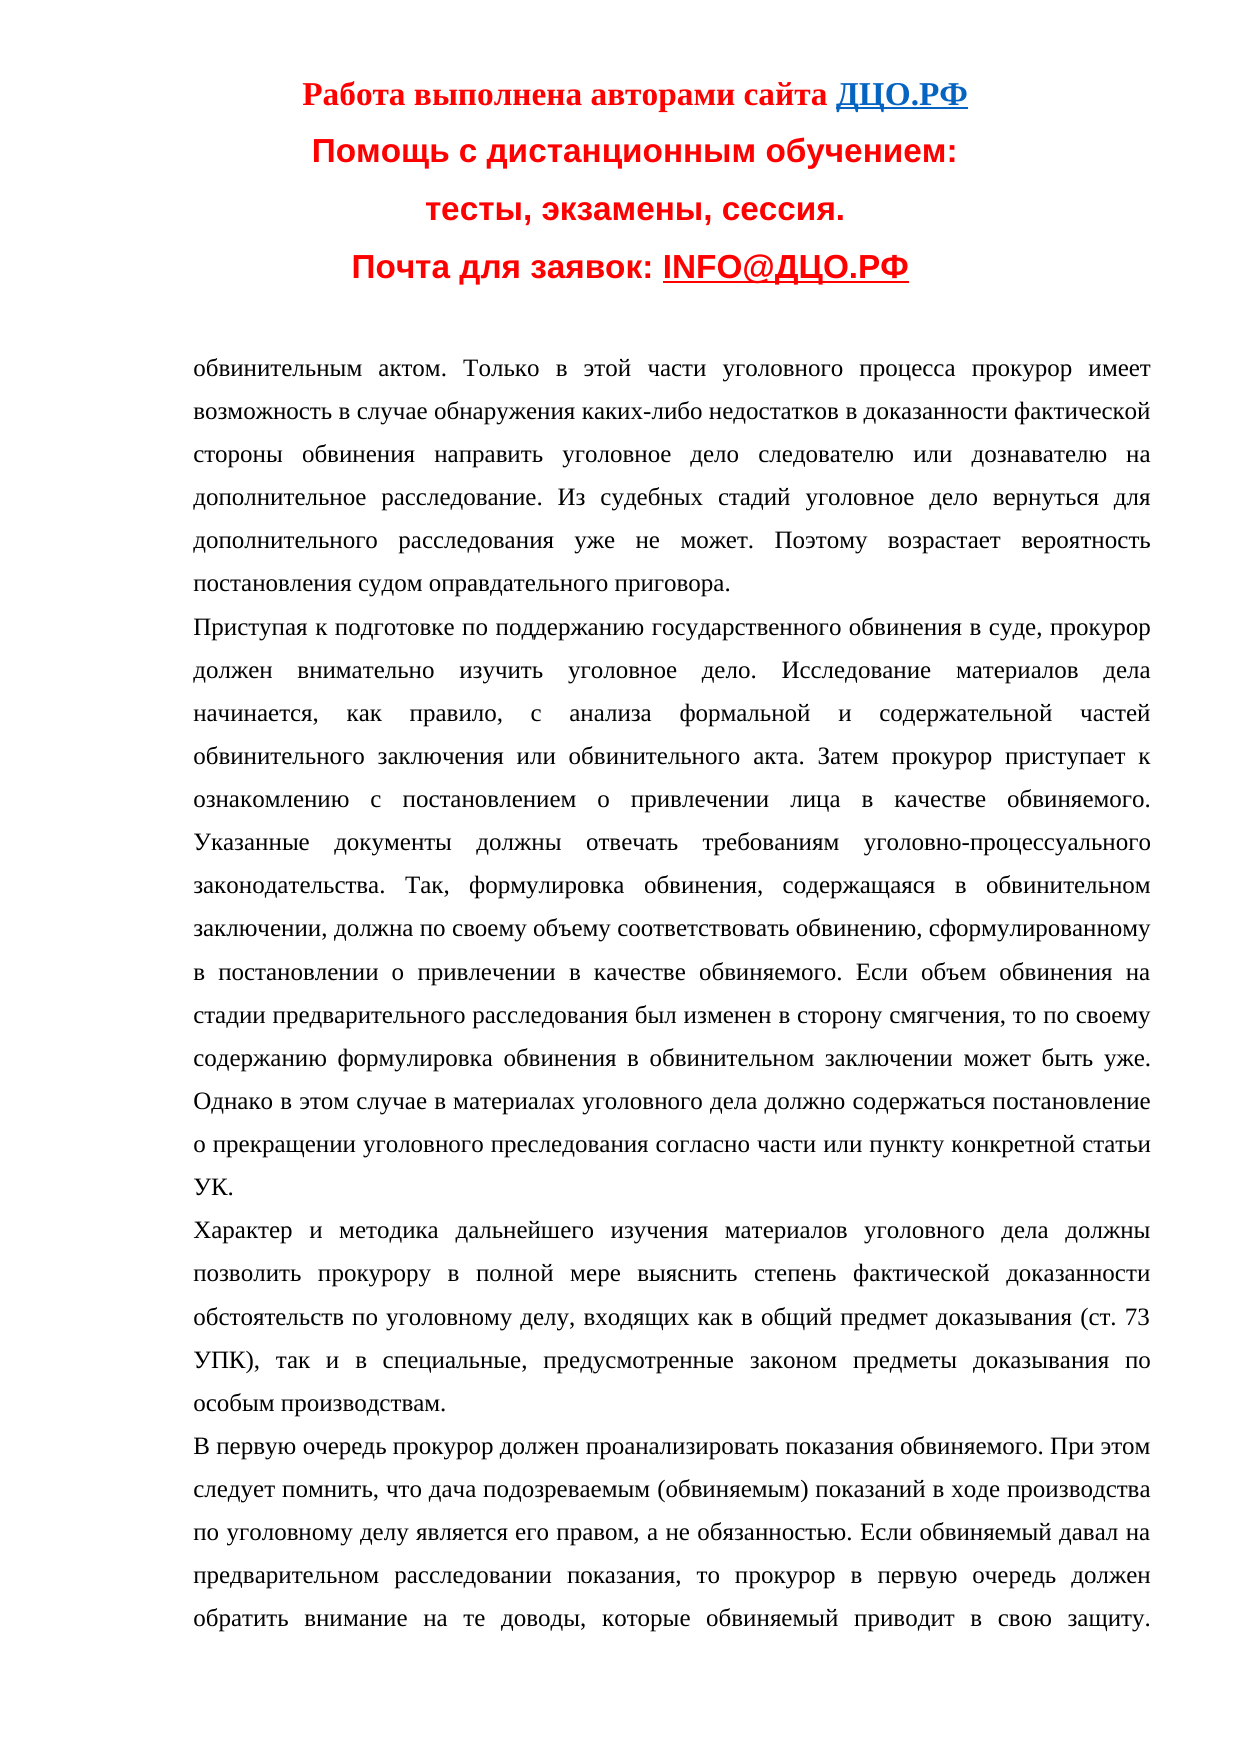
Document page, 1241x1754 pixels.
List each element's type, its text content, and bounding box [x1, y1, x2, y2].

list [193, 1431, 1152, 1632]
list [193, 353, 1152, 597]
list Характер и методика дальнейшего изучения материалов уголовного дела должны позволить прокурору в полной мере выяснить степень фактической доказанности обстоятельств по уголовному делу, входящих как в общий предмет доказывания (ст. 73 УПК), так и в специальные, предусмотренные законом предметы доказывания по особым производствам. [193, 1215, 1152, 1417]
list Приступая к подготовке по поддержанию государственного обвинения в суде, прокурор должен внимательно изучить уголовное дело. Исследование материалов дела начинается, как правило, с анализа формальной и содержательной частей обвинительного заключения или обвинительного акта. Затем прокурор приступает к ознакомлению с постановлением о привлечении лица в качестве обвиняемого. Указанные документы должны отвечать требованиям уголовно-процессуального законодательства. Так, формулировка обвинения, содержащаяся в обвинительном заключении, должна по своему объему соответствовать обвинению, сформулированному в постановлении о привлечении в качестве обвиняемого. Если объем обвинения на стадии предварительного расследования был изменен в сторону смягчения, то по своему содержанию формулировка обвинения в обвинительном заключении может быть уже. Однако в этом случае в материалах уголовного дела должно содержаться постановление о прекращении уголовного преследования согласно части или пункту конкретной статьи УК. [193, 612, 1152, 1201]
